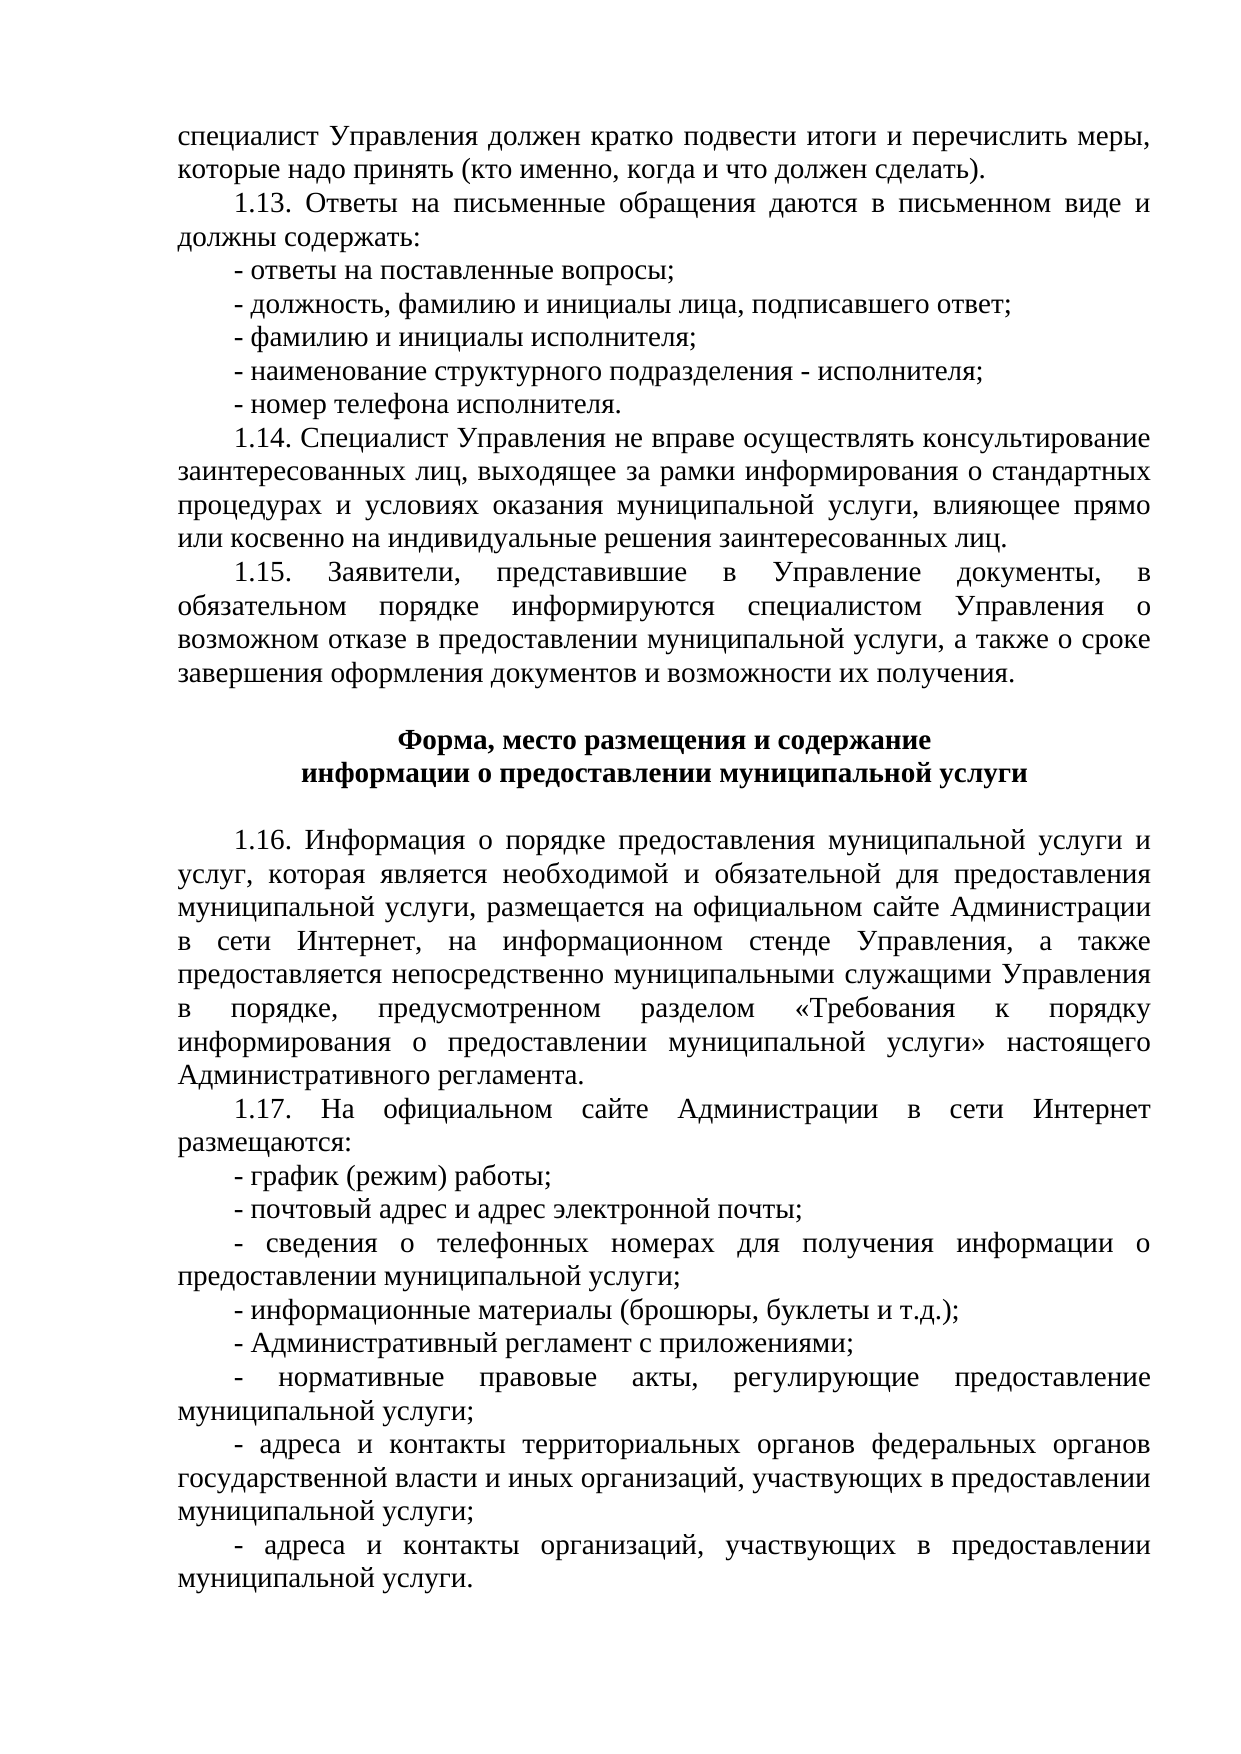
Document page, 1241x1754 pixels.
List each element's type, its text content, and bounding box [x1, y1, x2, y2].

text - адреса и контакты территориальных органов федеральных органов государственной власти и иных организаций, участвующих в предоставлении муниципальной услуги; [177, 1426, 1152, 1527]
text 1.17. На официальном сайте Администрации в сети Интернет размещаются: [177, 1091, 1152, 1158]
text - Административный регламент с приложениями; [177, 1326, 1152, 1359]
text 1.14. Специалист Управления не вправе осуществлять консультирование заинтересованных лиц, выходящее за рамки информирования о стандартных процедурах и условиях оказания муниципальной услуги, влияющее прямо или косвенно на индивидуальные решения заинтересованных лиц. [177, 420, 1152, 554]
text - ответы на поставленные вопросы; [177, 252, 1152, 286]
text - должность, фамилию и инициалы лица, подписавшего ответ; [177, 286, 1152, 319]
text 1.16. Информация о порядке предоставления муниципальной услуги и услуг, которая является необходимой и обязательной для предоставления муниципальной услуги, размещается на официальном сайте Администрации в сети Интернет, на информационном стенде Управления, а также предоставляется непосредственно муниципальными служащими Управления в порядке, предусмотренном разделом «Требования к порядку информирования о предоставлении муниципальной услуги» настоящего Административного регламента. [177, 822, 1152, 1091]
text - номер телефона исполнителя. [177, 386, 1152, 420]
text - почтовый адрес и адрес электронной почты; [177, 1191, 1152, 1225]
text - фамилию и инициалы исполнителя; [177, 319, 1152, 353]
text - адреса и контакты организаций, участвующих в предоставлении муниципальной услуги. [177, 1527, 1152, 1594]
text - наименование структурного подразделения - исполнителя; [177, 353, 1152, 386]
text - сведения о телефонных номерах для получения информации о предоставлении муниципальной услуги; [177, 1225, 1152, 1292]
text - информационные материалы (брошюры, буклеты и т.д.); [177, 1292, 1152, 1326]
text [177, 118, 1152, 185]
text 1.15. Заявители, представившие в Управление документы, в обязательном порядке информируются специалистом Управления о возможном отказе в предоставлении муниципальной услуги, а также о сроке завершения оформления документов и возможности их получения. [177, 554, 1152, 688]
text Форма, место размещения и содержание [177, 722, 1152, 755]
text 1.13. Ответы на письменные обращения даются в письменном виде и должны содержать: [177, 185, 1152, 252]
text - график (режим) работы; [177, 1158, 1152, 1191]
text - нормативные правовые акты, регулирующие предоставление муниципальной услуги; [177, 1359, 1152, 1426]
text информации о предоставлении муниципальной услуги [177, 755, 1152, 789]
